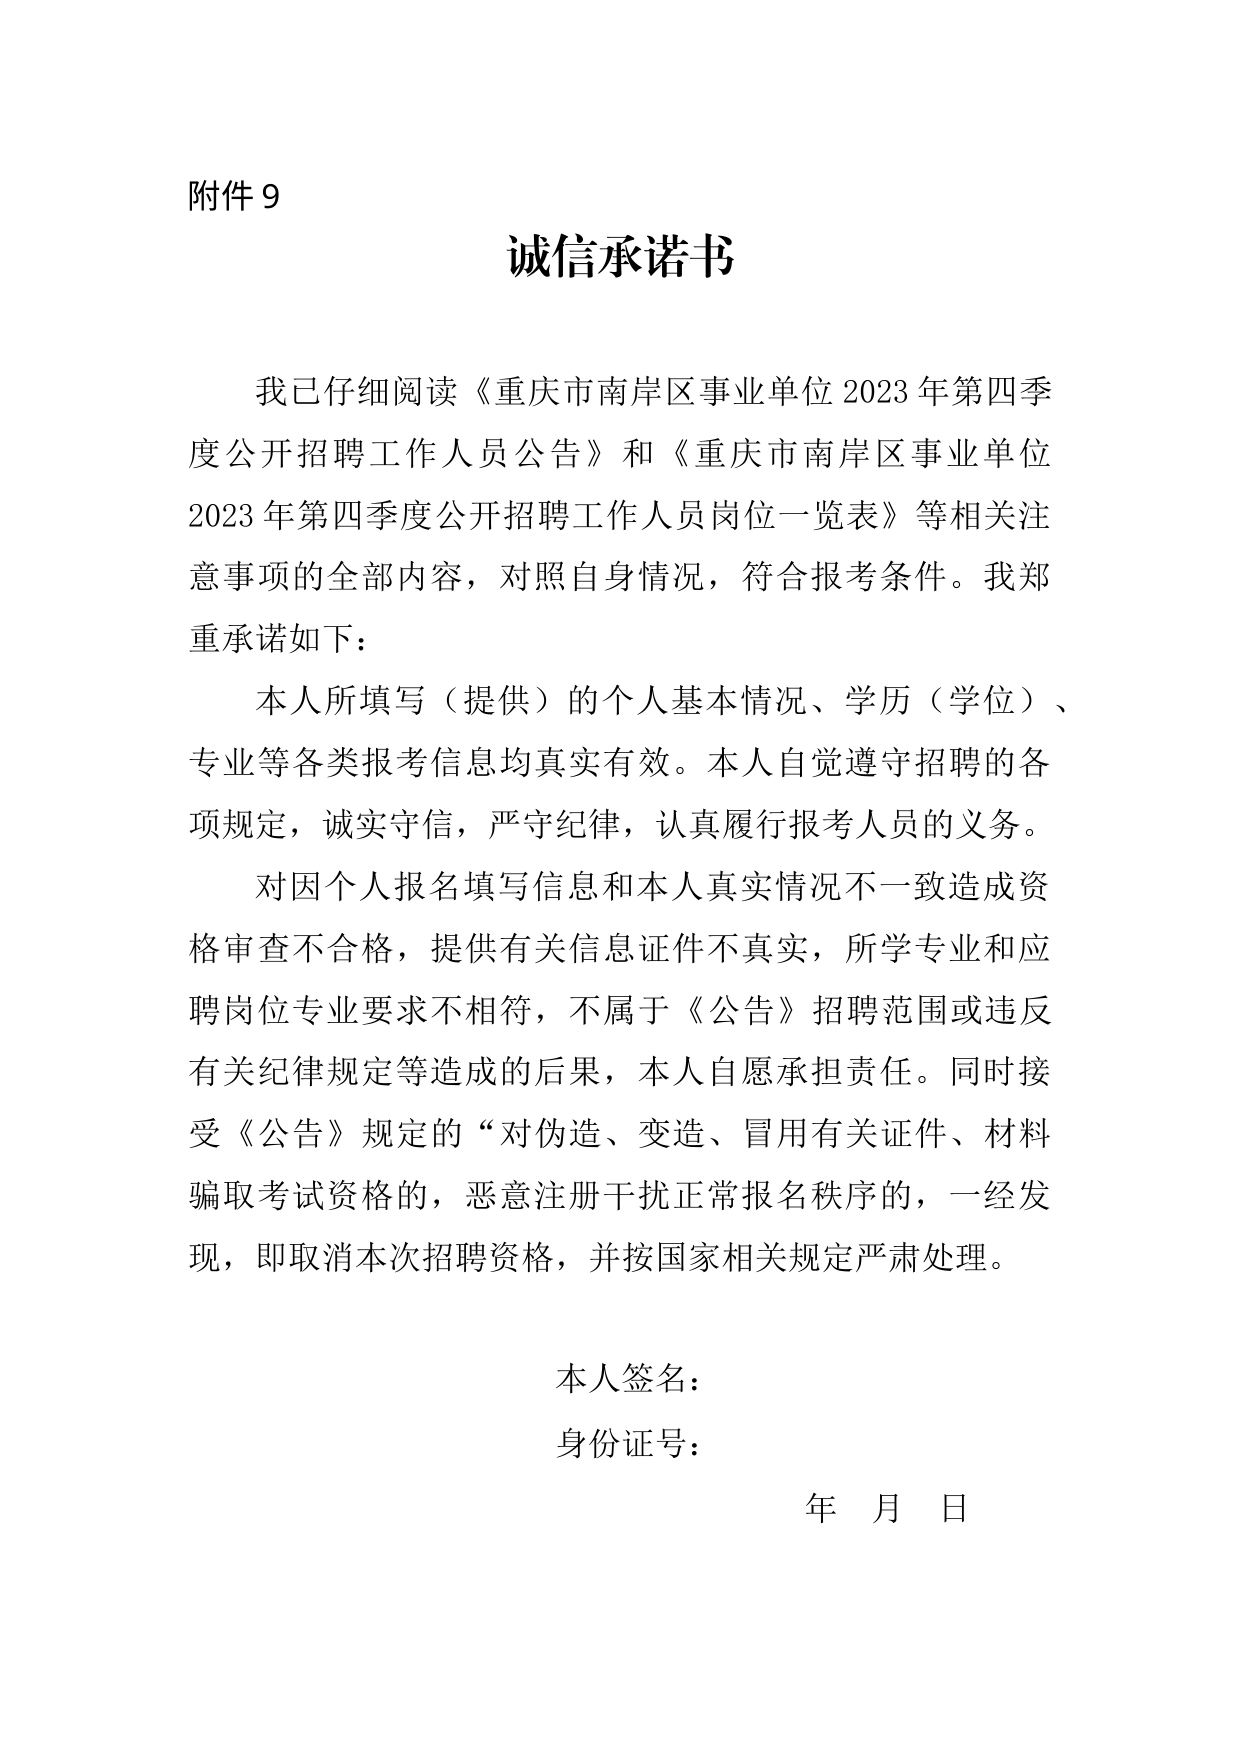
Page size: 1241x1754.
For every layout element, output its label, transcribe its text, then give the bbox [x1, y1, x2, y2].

text 身份证号： [188, 1409, 1053, 1474]
text 本人所填写（提供）的个人基本情况、学历（学位）、专业等各类报考信息均真实有效。本人自觉遵守招聘的各项规定，诚实守信，严守纪律，认真履行报考人员的义务。 [188, 663, 1053, 849]
text 本人签名： [188, 1344, 1053, 1409]
text 对因个人报名填写信息和本人真实情况不一致造成资格审查不合格，提供有关信息证件不真实，所学专业和应聘岗位专业要求不相符，不属于《公告》招聘范围或违反有关纪律规定等造成的后果，本人自愿承担责任。同时接受《公告》规定的“对伪造、变造、冒用有关证件、材料骗取考试资格的，恶意注册干扰正常报名秩序的，一经发现，即取消本次招聘资格，并按国家相关规定严肃处理。 [188, 849, 1053, 1282]
text 诚信承诺书 [188, 227, 1053, 292]
text 附件9 [188, 162, 1053, 227]
text 年 月 日 [187, 1474, 1053, 1539]
text 我已仔细阅读《重庆市南岸区事业单位2023年第四季度公开招聘工作人员公告》和《重庆市南岸区事业单位2023年第四季度公开招聘工作人员岗位一览表》等相关注意事项的全部内容，对照自身情况，符合报考条件。我郑重承诺如下： [188, 354, 1053, 663]
